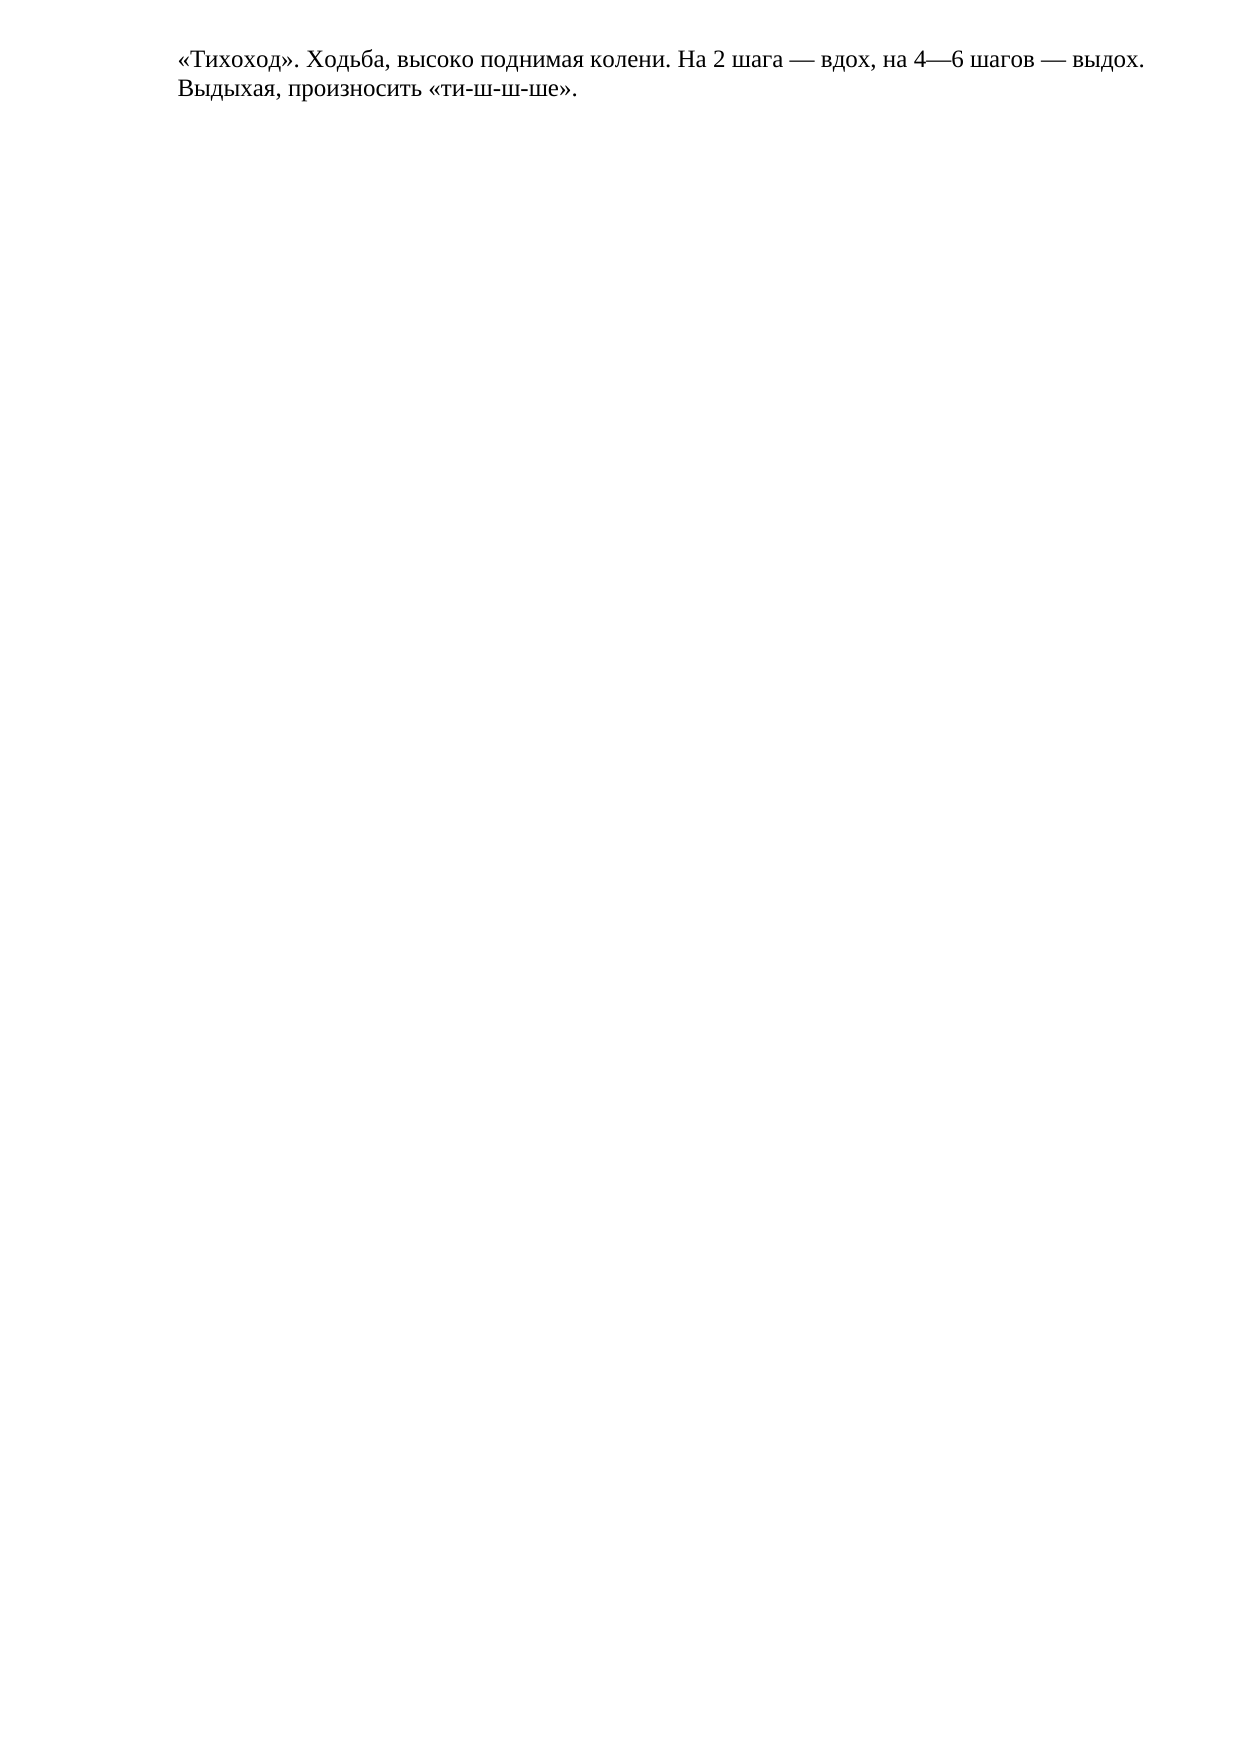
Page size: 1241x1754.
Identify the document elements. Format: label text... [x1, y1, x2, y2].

text «Тихоход». Ходьба, высоко поднимая колени. На 2 шага — вдох, на 4—6 шагов — выдох. Выдыхая, произносить «ти-ш-ш-ше». [177, 44, 1152, 102]
